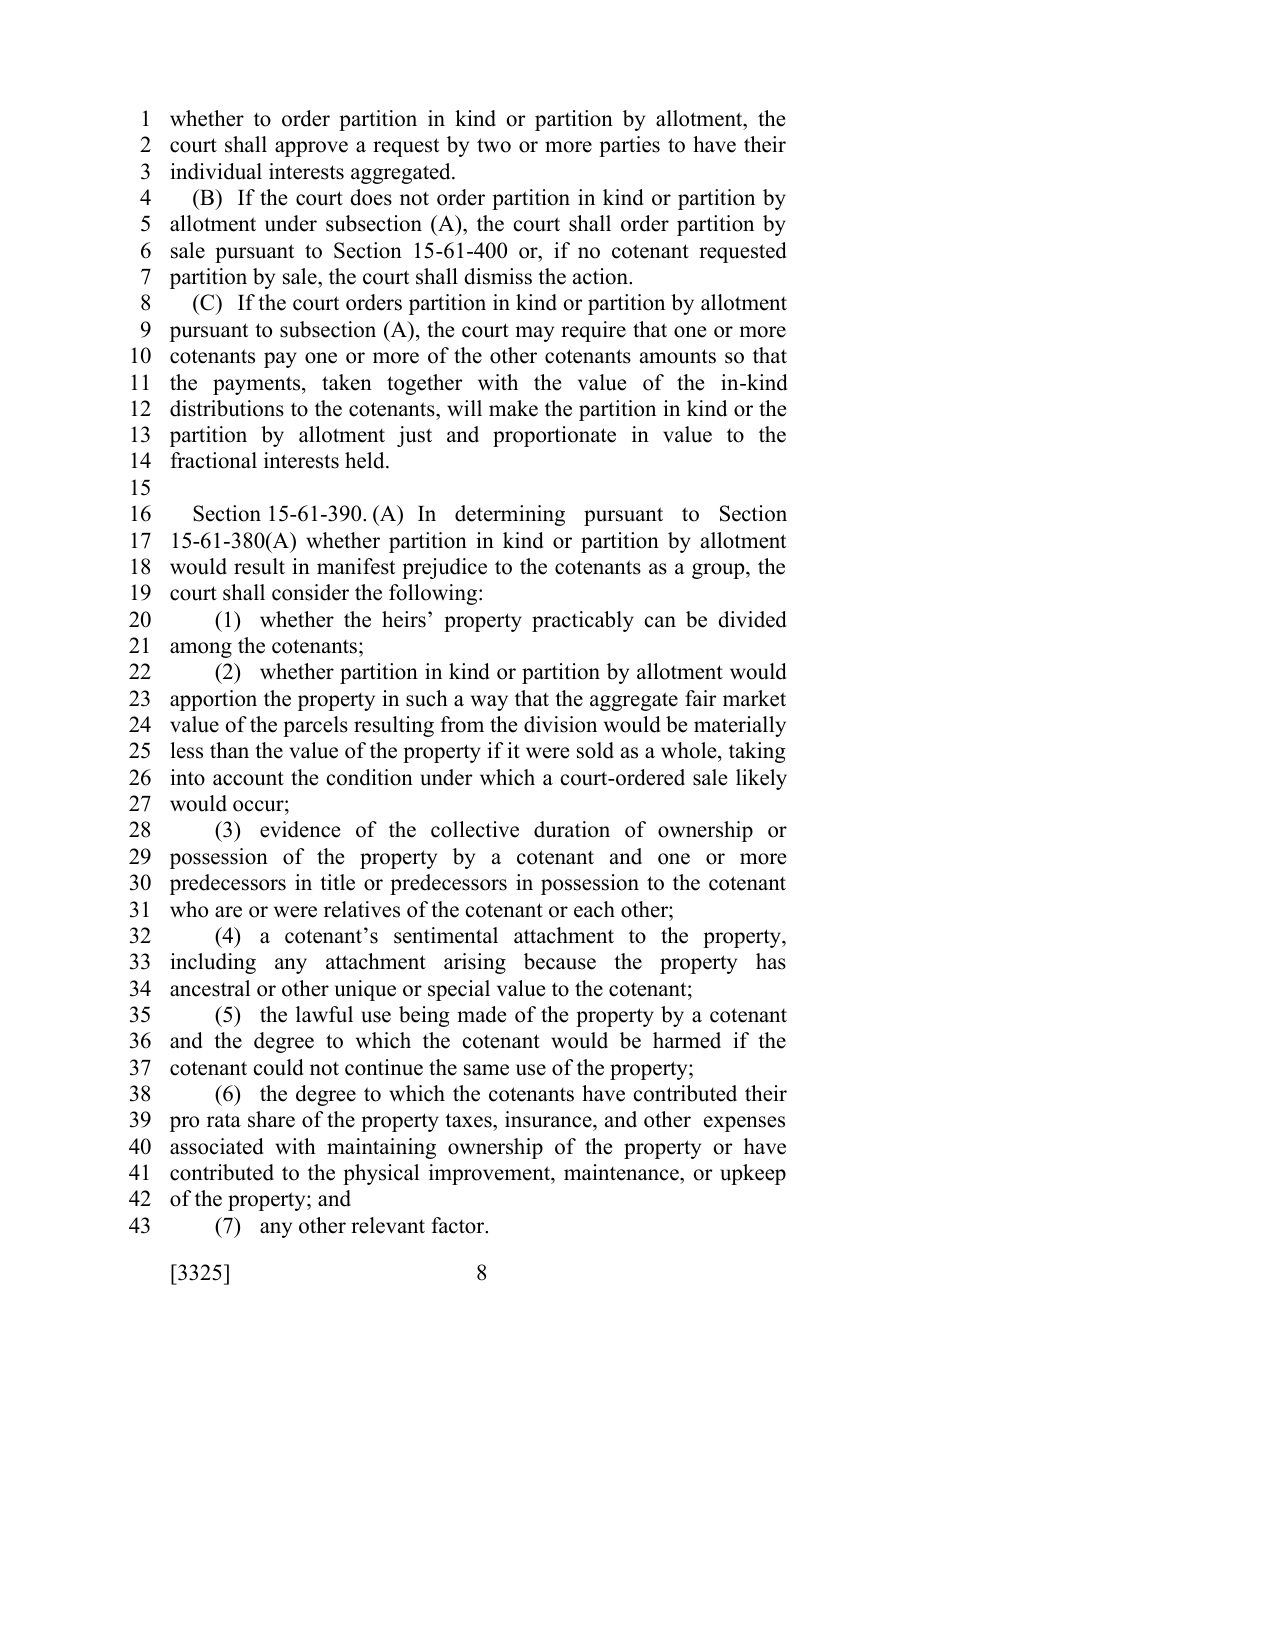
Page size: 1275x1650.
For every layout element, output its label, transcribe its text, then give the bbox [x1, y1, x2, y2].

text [169, 105, 787, 184]
text (6) the degree to which the cotenants have contributed their pro rata share of the property taxes, insurance, and other expenses associated with maintaining ownership of the property or have contributed to the physical improvement, maintenance, or upkeep of the property; and [169, 1080, 787, 1212]
text (4) a cotenant’s sentimental attachment to the property, including any attachment arising because the property has ancestral or other unique or special value to the cotenant; [169, 922, 787, 1001]
text (7) any other relevant factor. [169, 1212, 787, 1238]
text Section 15-61-390. (A) In determining pursuant to Section 15-61-380(A) whether partition in kind or partition by allotment would result in manifest prejudice to the cotenants as a group, the court shall consider the following: [169, 500, 787, 606]
text (3) evidence of the collective duration of ownership or possession of the property by a cotenant and one or more predecessors in title or predecessors in possession to the cotenant who are or were relatives of the cotenant or each other; [169, 817, 787, 922]
text (C) If the court orders partition in kind or partition by allotment pursuant to subsection (A), the court may require that one or more cotenants pay one or more of the other cotenants amounts so that the payments, taken together with the value of the in-kind distributions to the cotenants, will make the partition in kind or the partition by allotment just and proportionate in value to the fractional interests held. [169, 289, 787, 474]
text (B) If the court does not order partition in kind or partition by allotment under subsection (A), the court shall order partition by sale pursuant to Section 15-61-400 or, if no cotenant requested partition by sale, the court shall dismiss the action. [169, 184, 787, 289]
text (2) whether partition in kind or partition by allotment would apportion the property in such a way that the aggregate fair market value of the parcels resulting from the division would be materially less than the value of the property if it were sold as a whole, taking into account the condition under which a court-ordered sale likely would occur; [169, 658, 787, 817]
text (5) the lawful use being made of the property by a cotenant and the degree to which the cotenant would be harmed if the cotenant could not continue the same use of the property; [169, 1001, 787, 1080]
text (1) whether the heirs’ property practicably can be divided among the cotenants; [169, 606, 787, 658]
